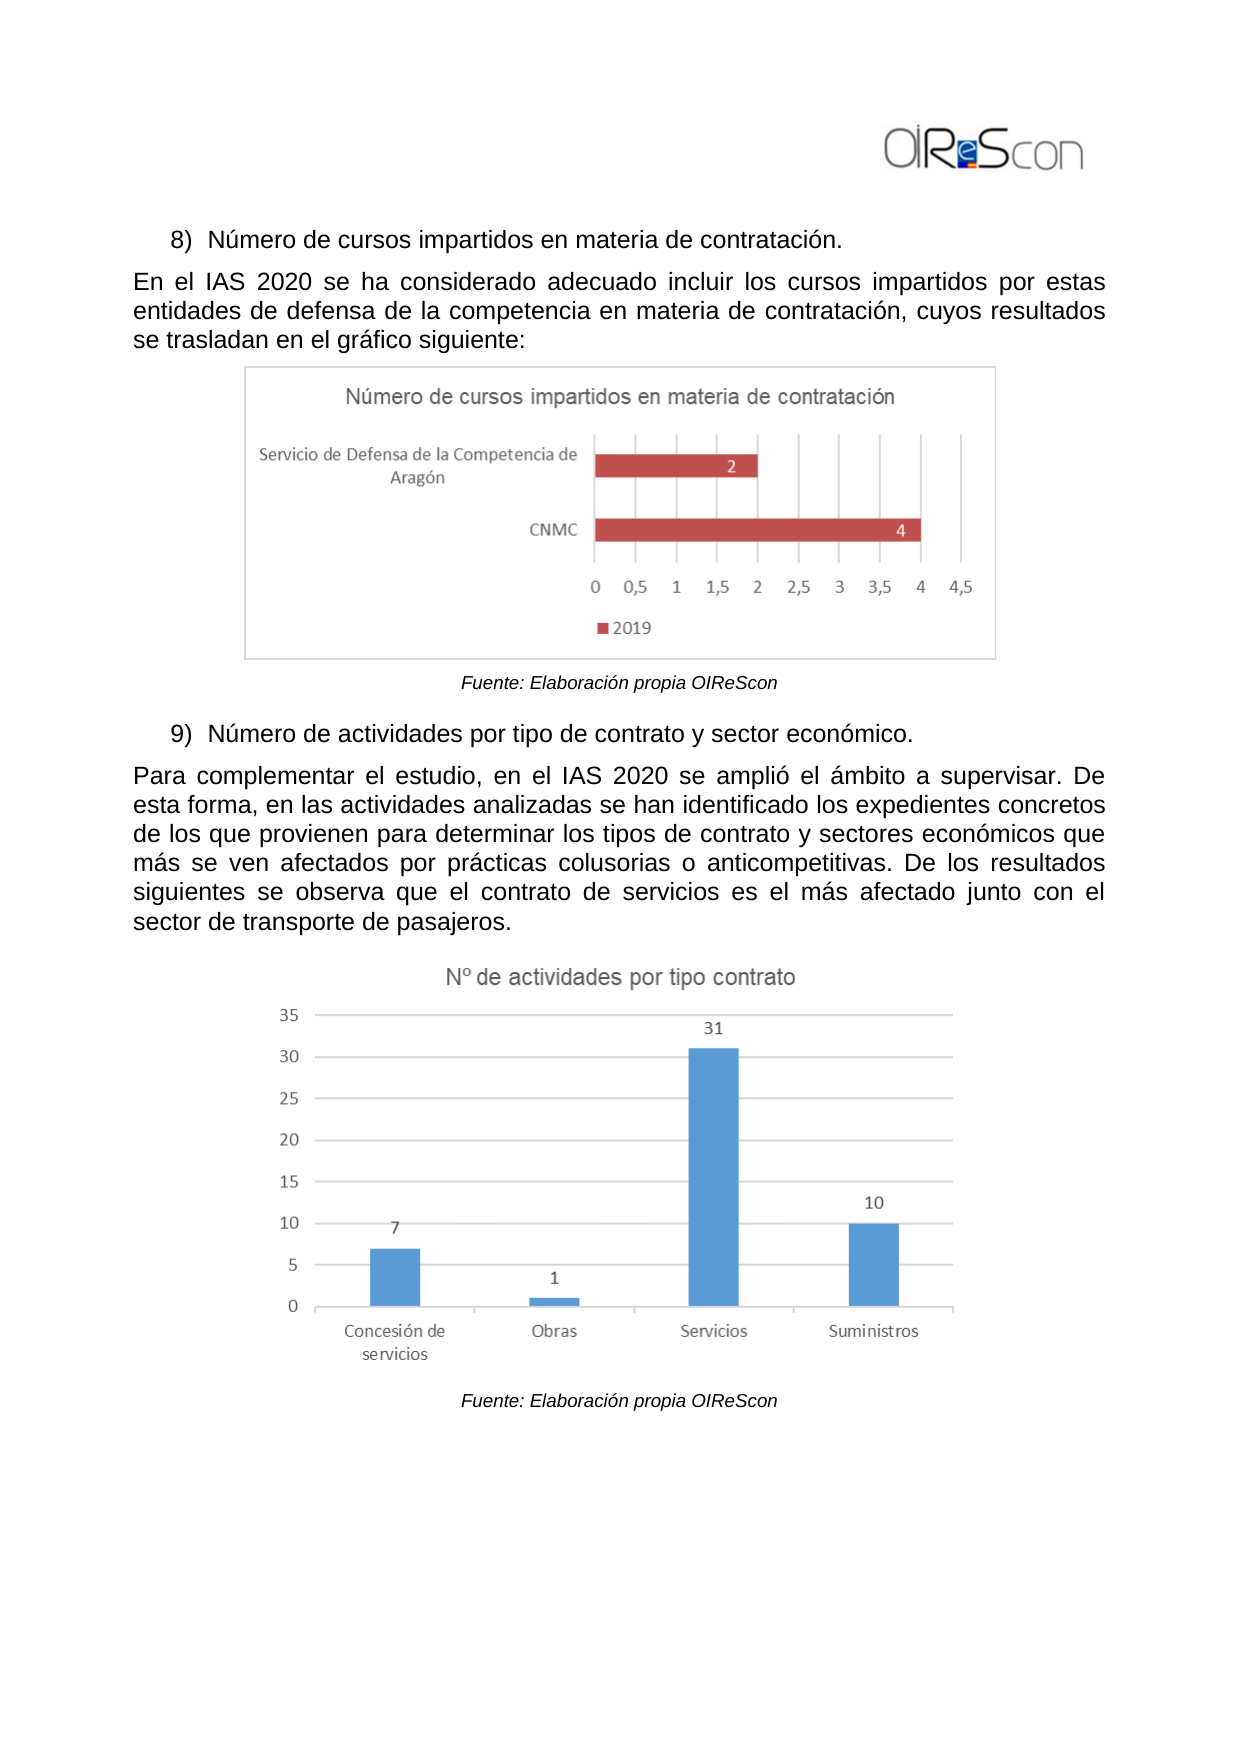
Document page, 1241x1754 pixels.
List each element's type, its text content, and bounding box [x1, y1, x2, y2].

subtitle Número de actividades por tipo de contrato y sector económico. [170, 719, 1107, 748]
picture [860, 86, 1108, 213]
text Para complementar el estudio, en el IAS 2020 se amplió el ámbito a supervisar. De esta forma, en las actividades analizadas se han identificado los expedientes concretos de los que provienen para determinar los tipos de contrato y sectores económicos que más se ven afectados por prácticas colusorias o anticompetitivas. De los resultados siguientes se observa que el contrato de servicios es el más afectado junto con el sector de transporte de pasajeros. [133, 760, 1107, 935]
subtitle Fuente: Elaboración propia OIReScon [133, 1390, 1107, 1412]
subtitle Fuente: Elaboración propia OIReScon [133, 672, 1107, 694]
subtitle Número de cursos impartidos en materia de contratación. [170, 225, 1107, 254]
text En el IAS 2020 se ha considerado adecuado incluir los cursos impartidos por estas entidades de defensa de la competencia en materia de contratación, cuyos resultados se trasladan en el gráfico siguiente: [133, 267, 1107, 354]
picture [244, 366, 997, 660]
picture [265, 947, 976, 1378]
